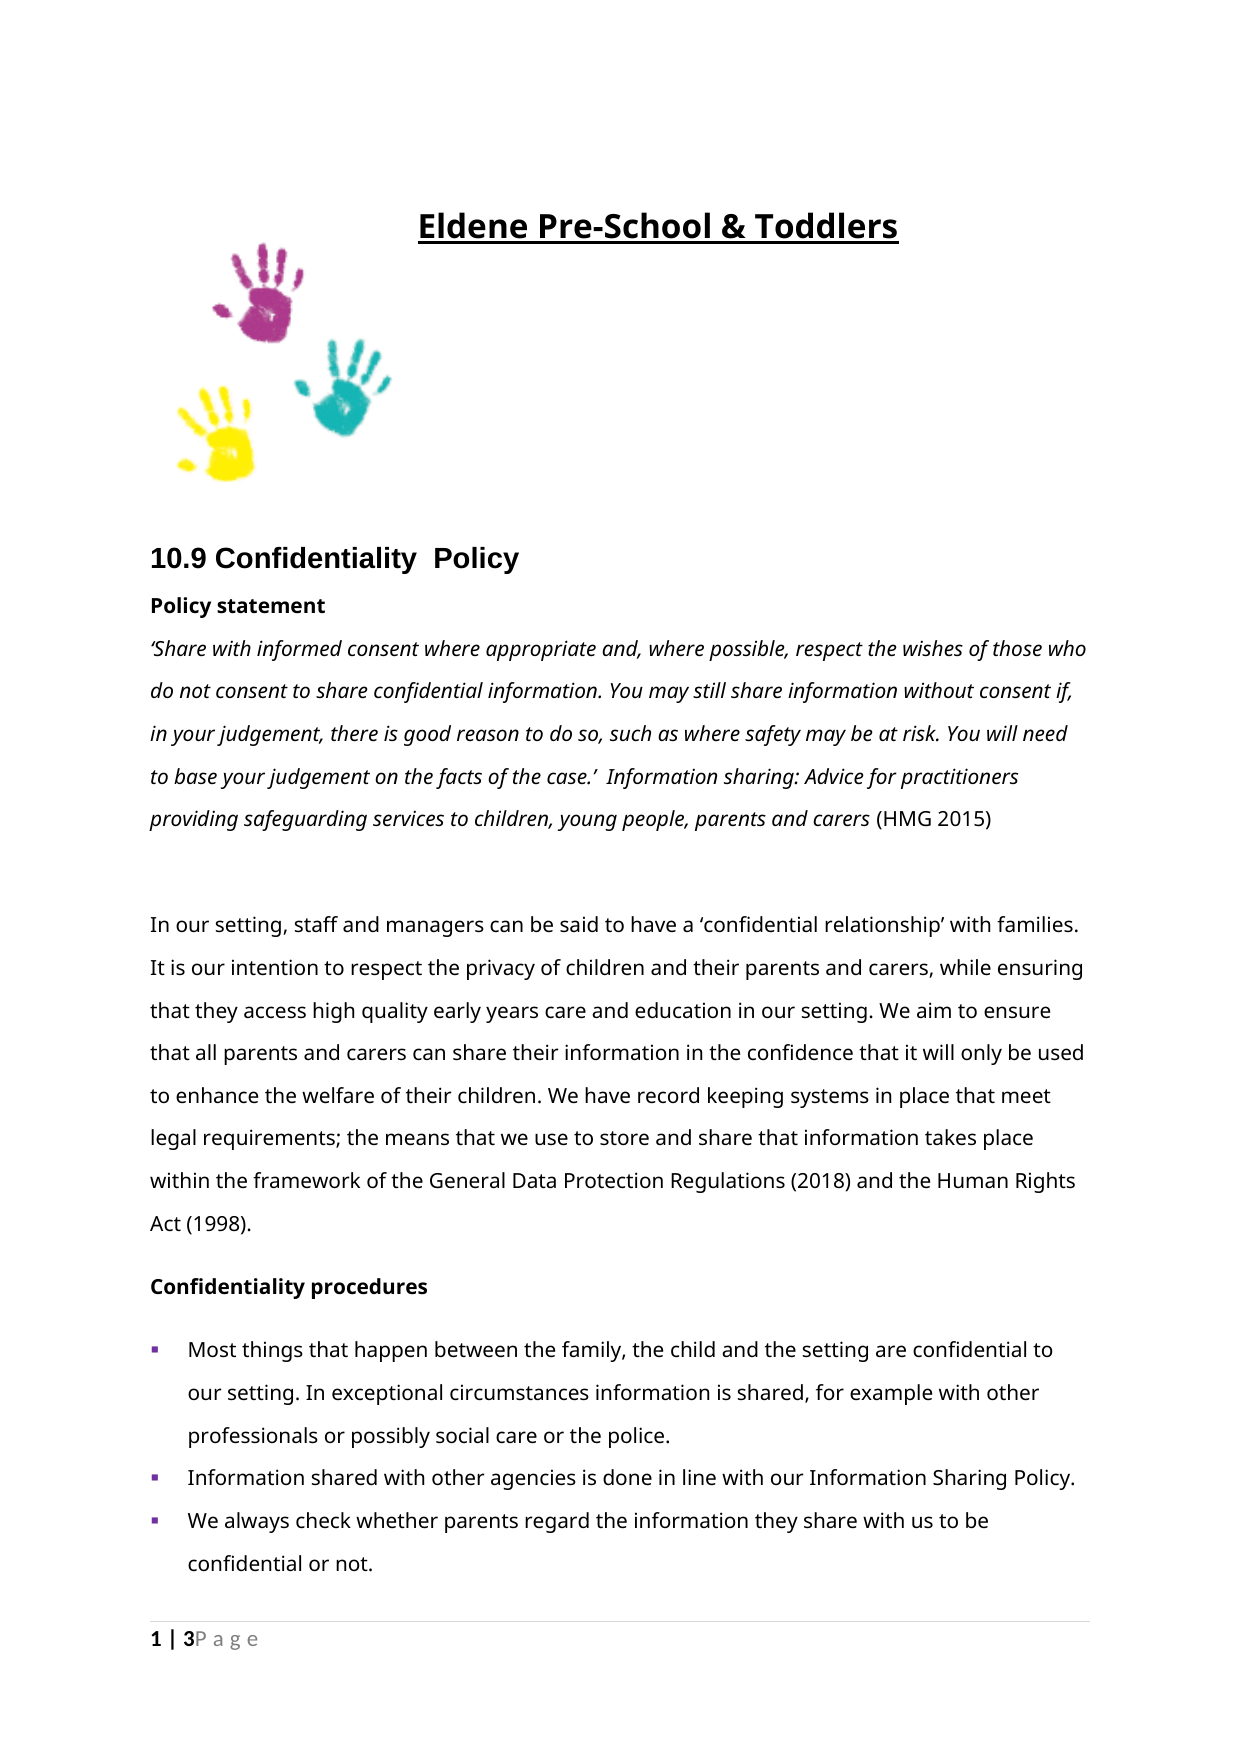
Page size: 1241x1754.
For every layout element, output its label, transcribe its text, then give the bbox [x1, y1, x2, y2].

text Eldene Pre-School & Toddlers [150, 203, 1090, 248]
text ‘Share with informed consent where appropriate and, where possible, respect the wishes of those who do not consent to share confidential information. You may still share information without consent if, in your judgement, there is good reason to do so, such as where safety may be at risk. You will need to base your judgement on the facts of the case.’ Information sharing: Advice for practitioners providing safeguarding services to children, young people, parents and carers (HMG 2015) [150, 634, 1090, 833]
list Most things that happen between the family, the child and the setting are confidential to our setting. In exceptional circumstances information is shared, for example with other professionals or possibly social care or the police. [150, 1336, 1090, 1449]
subtitle Policy statement [150, 591, 1090, 620]
list We always check whether parents regard the information they share with us to be confidential or not. [150, 1506, 1090, 1577]
text In our setting, staff and managers can be said to have a ‘confidential relationship’ with families. It is our intention to respect the privacy of children and their parents and carers, while ensuring that they access high quality early years care and education in our setting. We aim to ensure that all parents and carers can share their information in the confidence that it will only be used to enhance the welfare of their children. We have record keeping systems in place that meet legal requirements; the means that we use to store and share that information takes place within the framework of the General Data Protection Regulations (2018) and the Human Rights Act (1998). [150, 911, 1090, 1237]
picture [161, 241, 399, 482]
text Confidentiality procedures [150, 1272, 1090, 1301]
list Information shared with other agencies is done in line with our Information Sharing Policy. [150, 1463, 1090, 1492]
subtitle 10.9 Confidentiality Policy [150, 541, 1090, 575]
